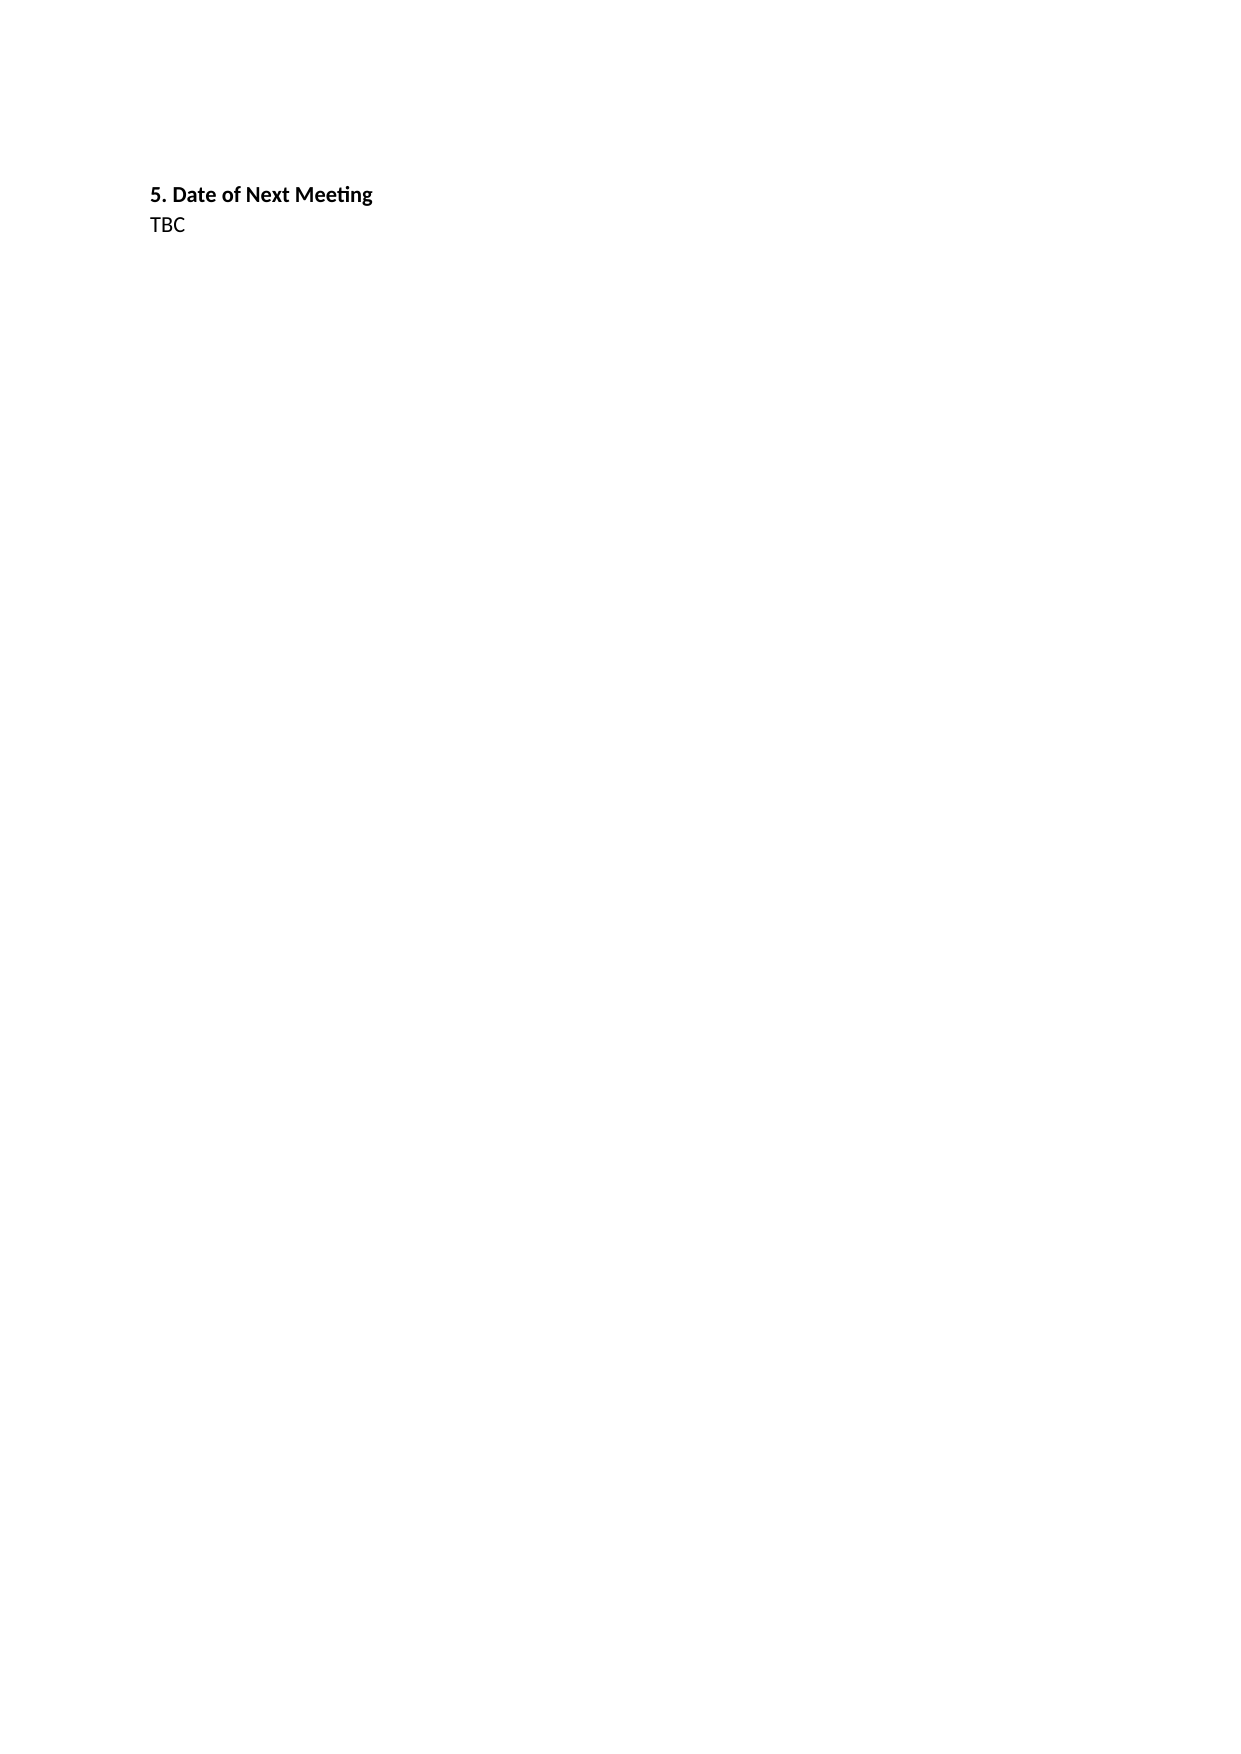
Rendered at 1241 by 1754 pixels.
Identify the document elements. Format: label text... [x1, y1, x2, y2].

text 5. Date of Next Meeting [150, 180, 1090, 208]
text TBC [150, 210, 1090, 238]
